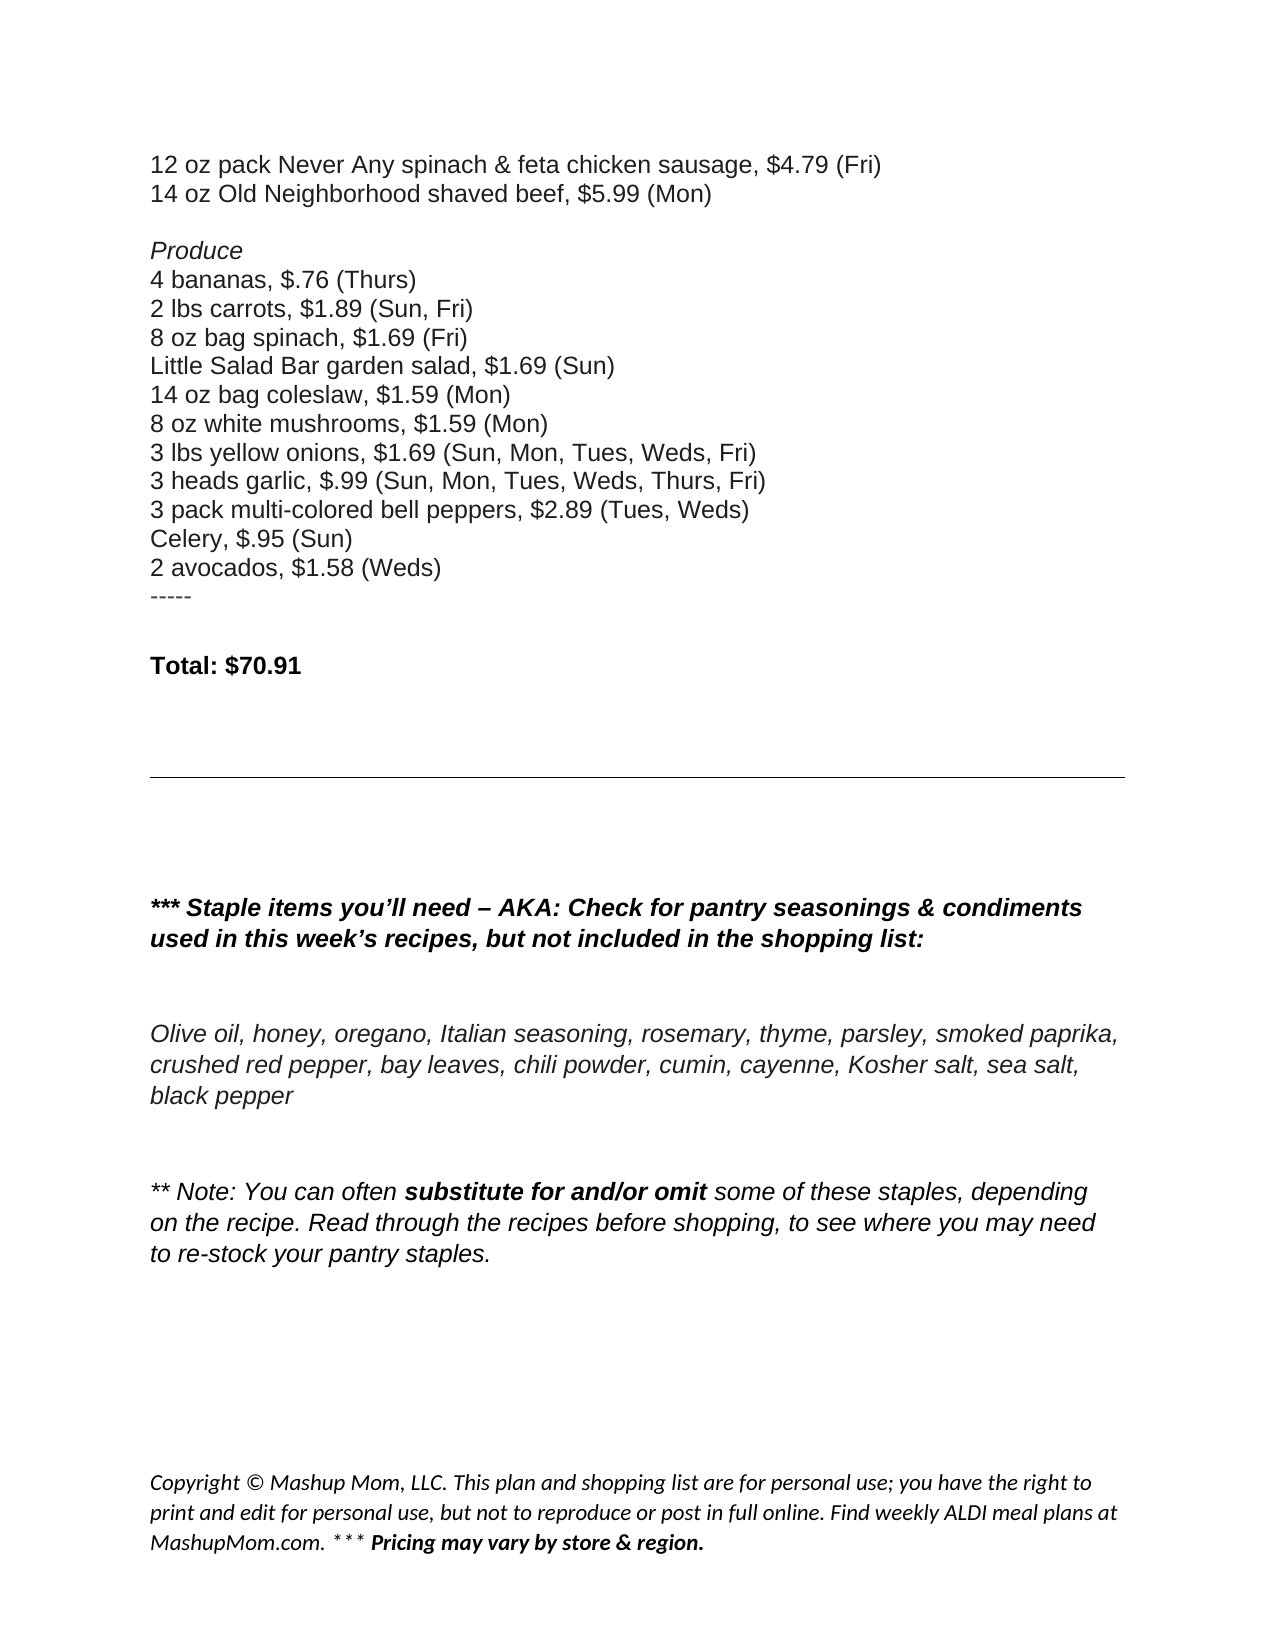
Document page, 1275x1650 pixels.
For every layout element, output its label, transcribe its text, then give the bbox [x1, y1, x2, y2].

text 4 bananas, $.76 (Thurs) 2 lbs carrots, $1.89 (Sun, Fri) 8 oz bag spinach, $1.69 (Fri) Little Salad Bar garden salad, $1.69 (Sun) 14 oz bag coleslaw, $1.59 (Mon) 8 oz white mushrooms, $1.59 (Mon) 3 lbs yellow onions, $1.69 (Sun, Mon, Tues, Weds, Fri) 3 heads garlic, $.99 (Sun, Mon, Tues, Weds, Thurs, Fri) 3 pack multi-colored bell peppers, $2.89 (Tues, Weds) Celery, $.95 (Sun) 2 avocados, $1.58 (Weds) [150, 265, 1125, 581]
text ----- [150, 581, 1125, 610]
text Produce [150, 236, 1125, 265]
text Total: $70.91 [150, 651, 1125, 679]
text Olive oil, honey, oregano, Italian seasoning, rosemary, thyme, parsley, smoked paprika, crushed red pepper, bay leaves, chili powder, cumin, cayenne, Kosher salt, sea salt, black pepper [150, 1019, 1125, 1110]
text *** Staple items you’ll need – AKA: Check for pantry seasonings & condiments used in this week’s recipes, but not included in the shopping list: [150, 893, 1125, 953]
text ** Note: You can often substitute for and/or omit some of these staples, depending on the recipe. Read through the recipes before shopping, to see where you may need to re-stock your pantry staples. [150, 1177, 1125, 1268]
text 12 oz pack Never Any spinach & feta chicken sausage, $4.79 (Fri) 14 oz Old Neighborhood shaved beef, $5.99 (Mon) [150, 150, 1125, 207]
